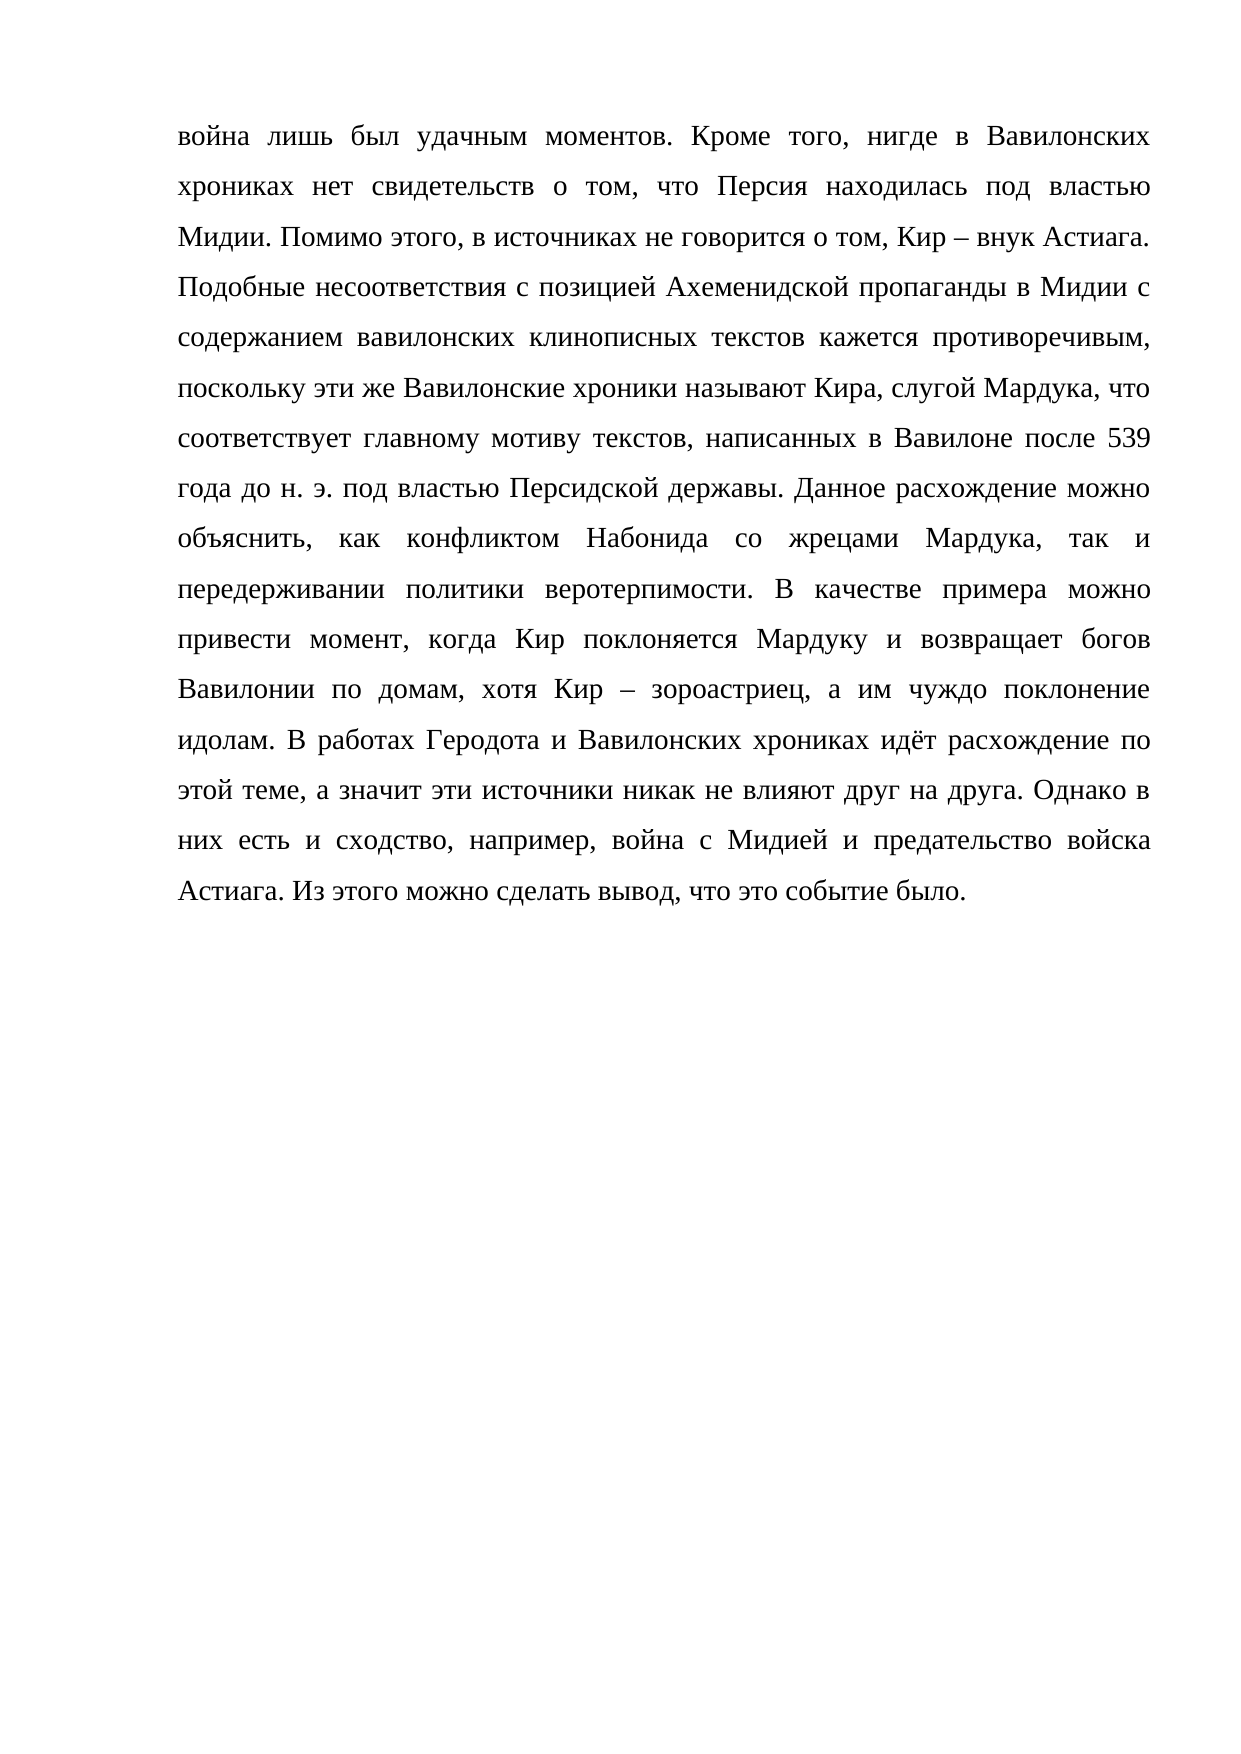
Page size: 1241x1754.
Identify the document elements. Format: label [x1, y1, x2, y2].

text [177, 118, 1152, 906]
